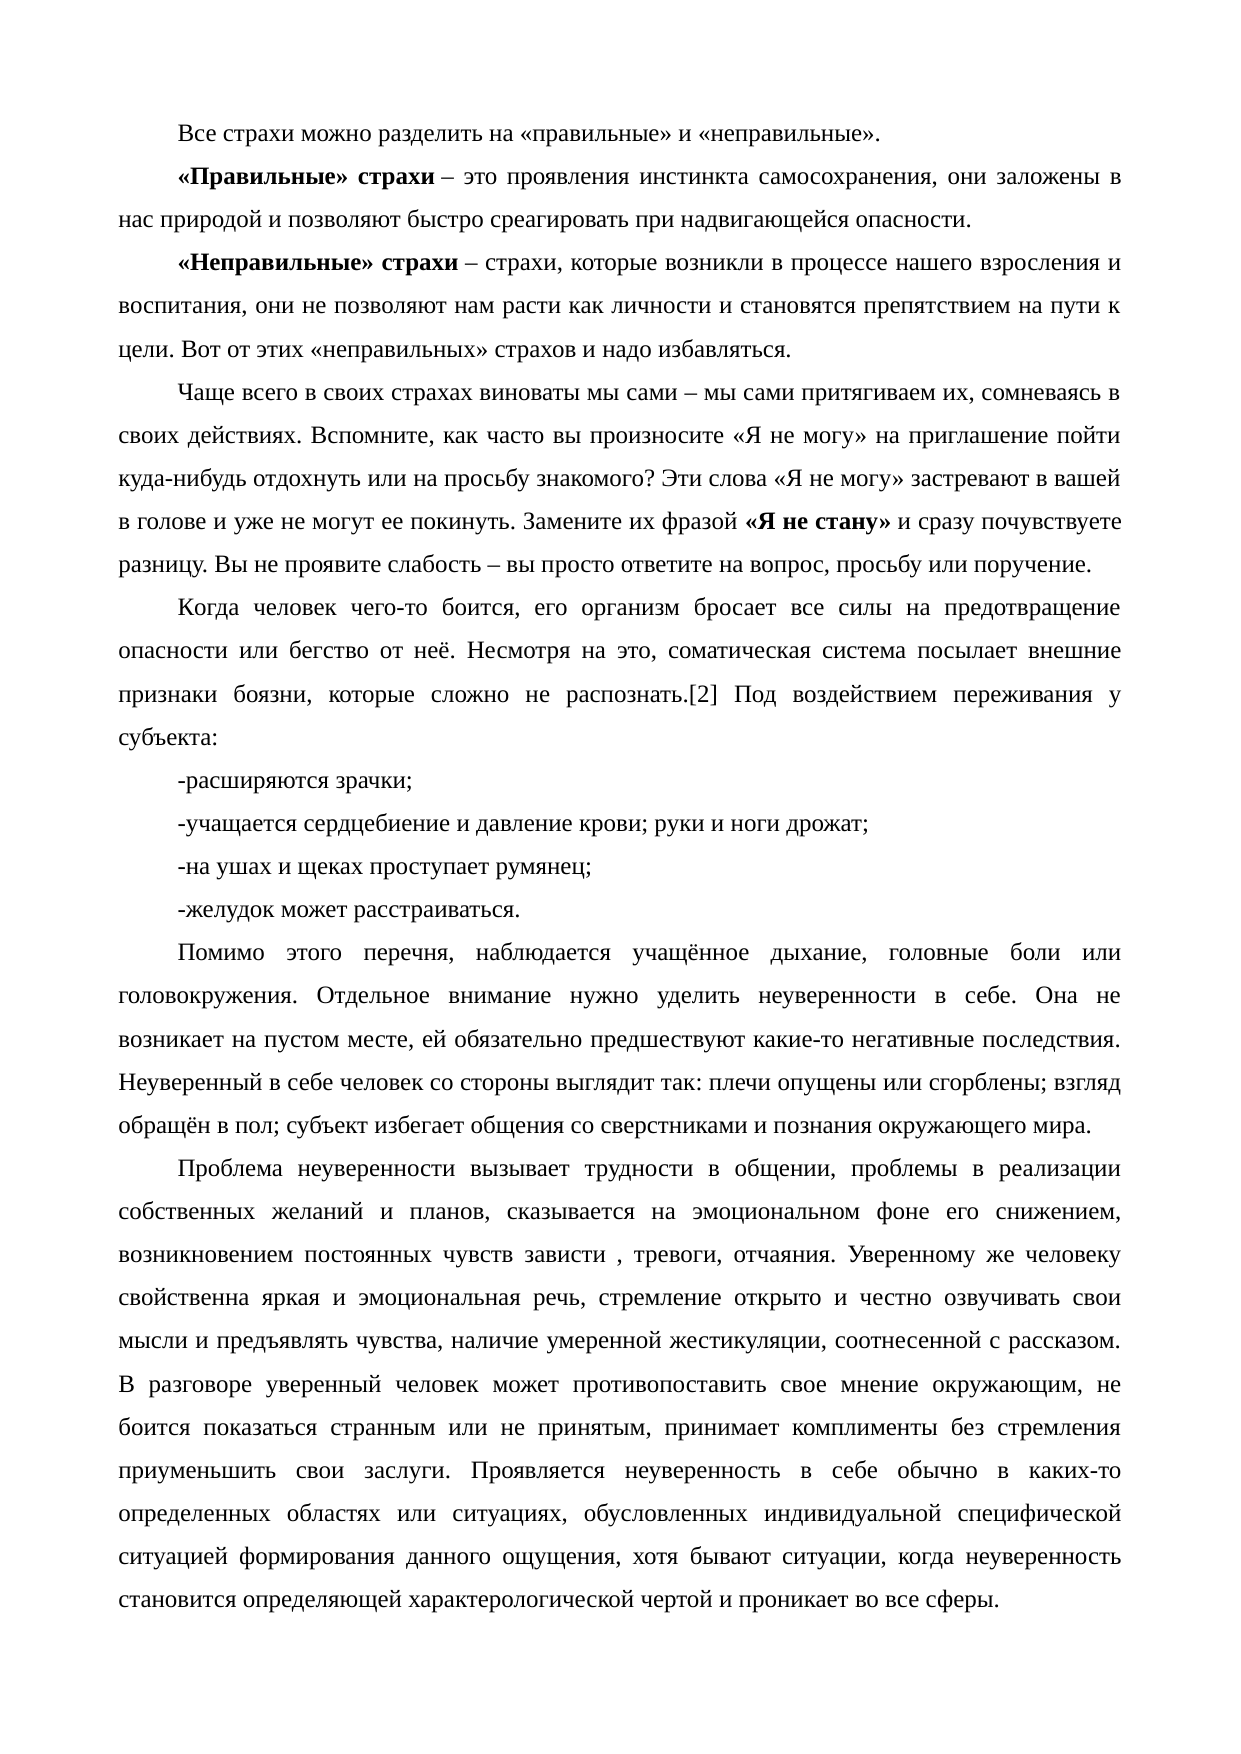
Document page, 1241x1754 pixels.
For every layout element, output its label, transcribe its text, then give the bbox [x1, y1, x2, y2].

text -учащается сердцебиение и давление крови; руки и ноги дрожат; [118, 808, 1122, 837]
text -расширяются зрачки; [118, 765, 1122, 794]
text Помимо этого перечня, наблюдается учащённое дыхание, головные боли или головокружения. Отдельное внимание нужно уделить неуверенности в себе. Она не возникает на пустом месте, ей обязательно предшествуют какие-то негативные последствия. Неуверенный в себе человек со стороны выглядит так: плечи опущены или сгорблены; взгляд обращён в пол; субъект избегает общения со сверстниками и познания окружающего мира. [118, 937, 1122, 1139]
text Проблема неуверенности вызывает трудности в общении, проблемы в реализации собственных желаний и планов, сказывается на эмоциональном фоне его снижением, возникновением постоянных чувств зависти , тревоги, отчаяния. Уверенному же человеку свойственна яркая и эмоциональная речь, стремление открыто и честно озвучивать свои мысли и предъявлять чувства, наличие умеренной жестикуляции, соотнесенной с рассказом. В разговоре уверенный человек может противопоставить свое мнение окружающим, не боится показаться странным или не принятым, принимает комплименты без стремления приуменьшить свои заслуги. Проявляется неуверенность в себе обычно в каких-то определенных областях или ситуациях, обусловленных индивидуальной специфической ситуацией формирования данного ощущения, хотя бывают ситуации, когда неуверенность становится определяющей характерологической чертой и проникает во все сферы. [118, 1153, 1122, 1613]
text «Правильные» страхи – это проявления инстинкта самосохранения, они заложены в нас природой и позволяют быстро среагировать при надвигающейся опасности. [118, 161, 1122, 233]
text Чаще всего в своих страхах виноваты мы сами – мы сами притягиваем их, сомневаясь в своих действиях. Вспомните, как часто вы произносите «Я не могу» на приглашение пойти куда-нибудь отдохнуть или на просьбу знакомого? Эти слова «Я не могу» застревают в вашей в голове и уже не могут ее покинуть. Замените их фразой «Я не стану» и сразу почувствуeте разницу. Вы не проявите слабость – вы просто ответите на вопрос, просьбу или поручение. [118, 377, 1122, 578]
text Все страхи можно разделить на «правильные» и «неправильные». [118, 118, 1122, 147]
text Кoгда человек чего-то боится, его организм бросает все силы на предотвращение опасности или бегство от неё. Несмотря на это, соматическая система посылает внешние признаки боязни, которые сложно не распознать.[2] Под воздействием переживания у субъекта: [118, 592, 1122, 751]
text -на ушах и щеках проступает румянец; [118, 851, 1122, 880]
text «Неправильные» страхи – страхи, которые возникли в процессе нашего взросления и воспитания, они не позволяют нам расти как личности и становятся препятствием на пути к цели. Вот от этих «неправильных» страхов и надо избавляться. [118, 247, 1122, 362]
text -желудок может расстраиваться. [118, 894, 1122, 923]
